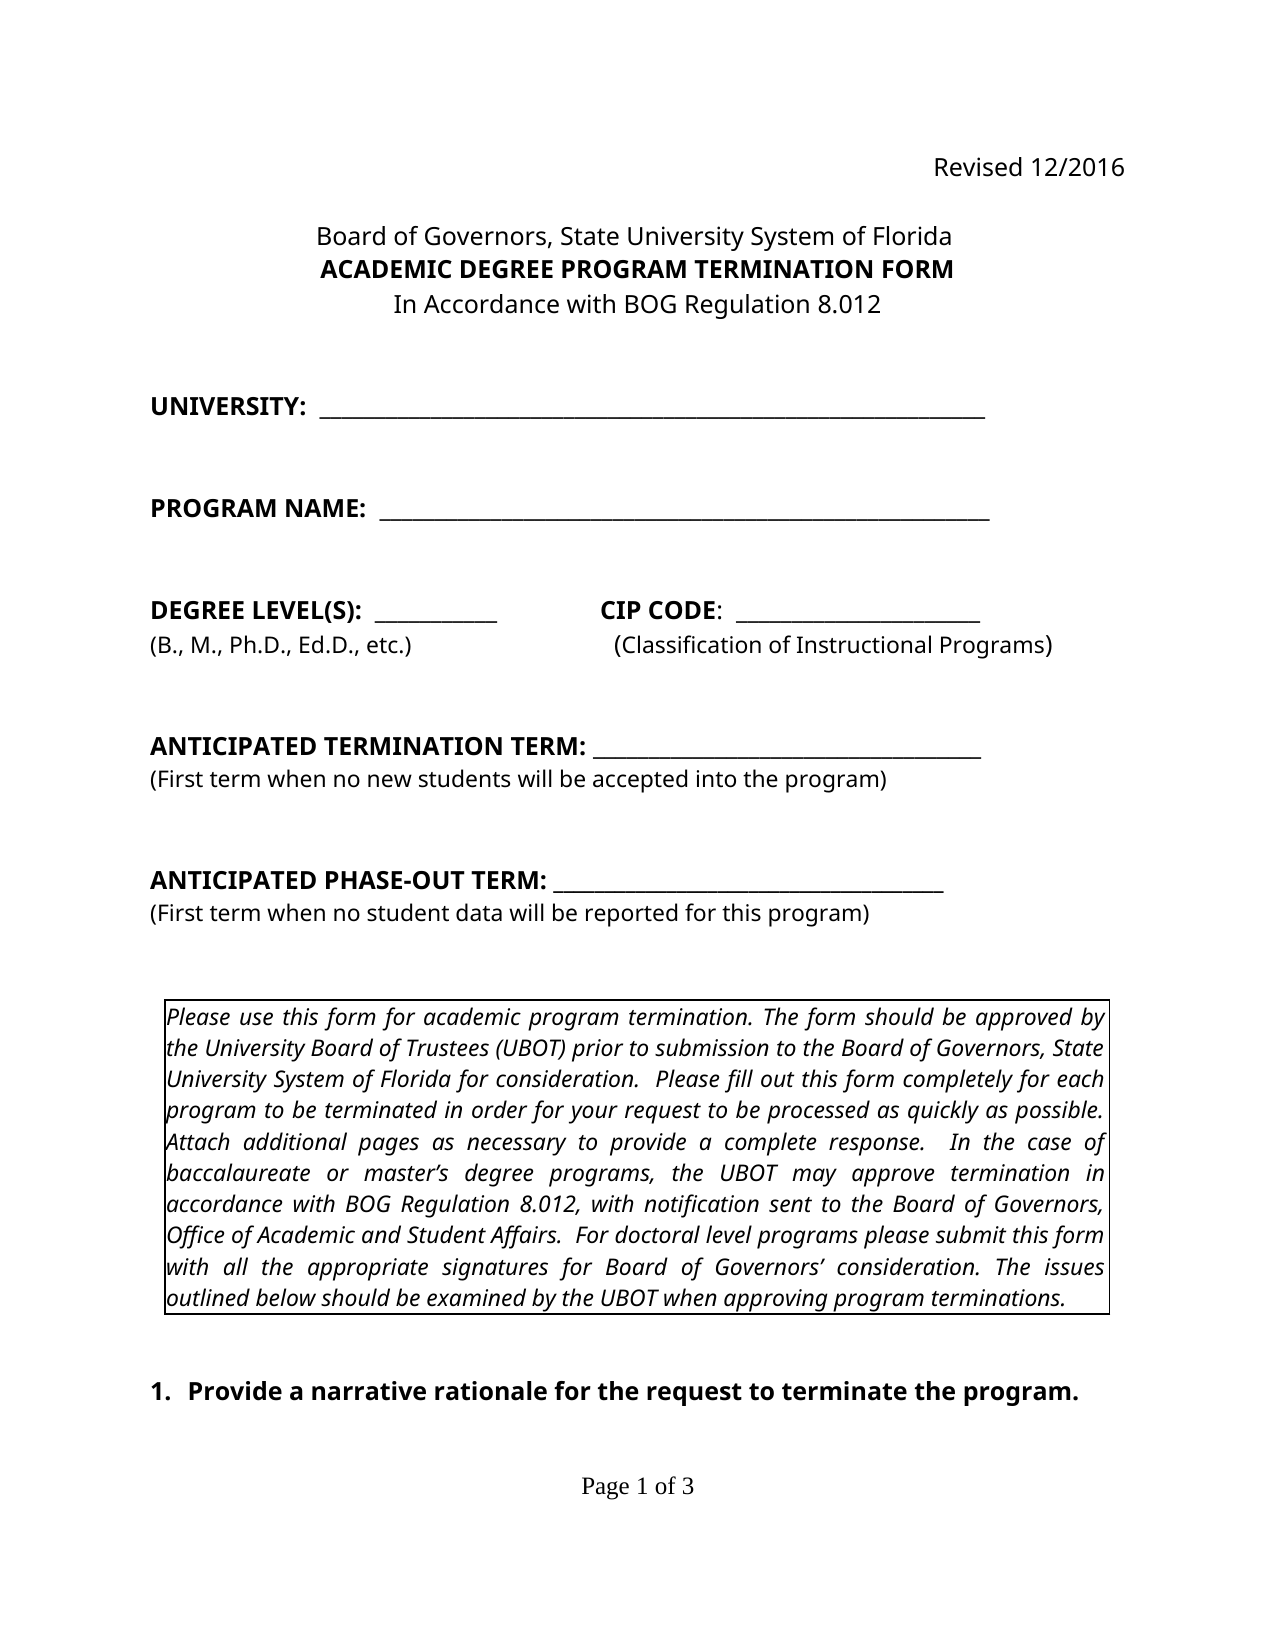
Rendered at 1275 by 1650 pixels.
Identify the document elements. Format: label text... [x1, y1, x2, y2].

text ANTICIPATED TERMINATION TERM: ___________________________________ [150, 729, 1125, 763]
text Board of Governors, System of [150, 218, 1125, 252]
text DEGREE LEVEL(S): ___________ CIP CODE: ______________________ [150, 593, 1125, 627]
text UNIVERSITY: ____________________________________________________________ [150, 388, 1125, 422]
text In Accordance with BOG Regulation 8.012 [150, 286, 1125, 320]
text ANTICIPATED PHASE-OUT TERM: ______________________________________ [150, 862, 1125, 897]
text (First term when no new students will be accepted into the program) [150, 763, 1125, 794]
list Provide a narrative rationale for the request to terminate the program. [150, 1374, 1125, 1408]
text (First term when no student data will be reported for this program) [150, 897, 1125, 928]
text ACADEMIC DEGREE PROGRAM TERMINATION FORM [150, 252, 1125, 286]
text Please use this form for academic program termination. The form should be approved by the University Board of Trustees (UBOT) prior to submission to the Board of Governors, State University System of Florida for consideration. Please fill out this form completely for each program to be terminated in order for your request to be processed as quickly as possible. Attach additional pages as necessary to provide a complete response. In the case of baccalaureate or master’s degree programs, the UBOT may approve termination in accordance with BOG Regulation 8.012, with notification sent to the Board of Governors, Office of Academic and Student Affairs. For doctoral level programs please submit this form with all the appropriate signatures for Board of Governors’ consideration. The issues outlined below should be examined by the UBOT when approving program terminations. [166, 1001, 1109, 1313]
text (B., M., Ph.D., Ed.D., etc.) (Classification of Instructional Programs) [150, 627, 1125, 661]
text PROGRAM NAME: _______________________________________________________ [150, 491, 1125, 525]
